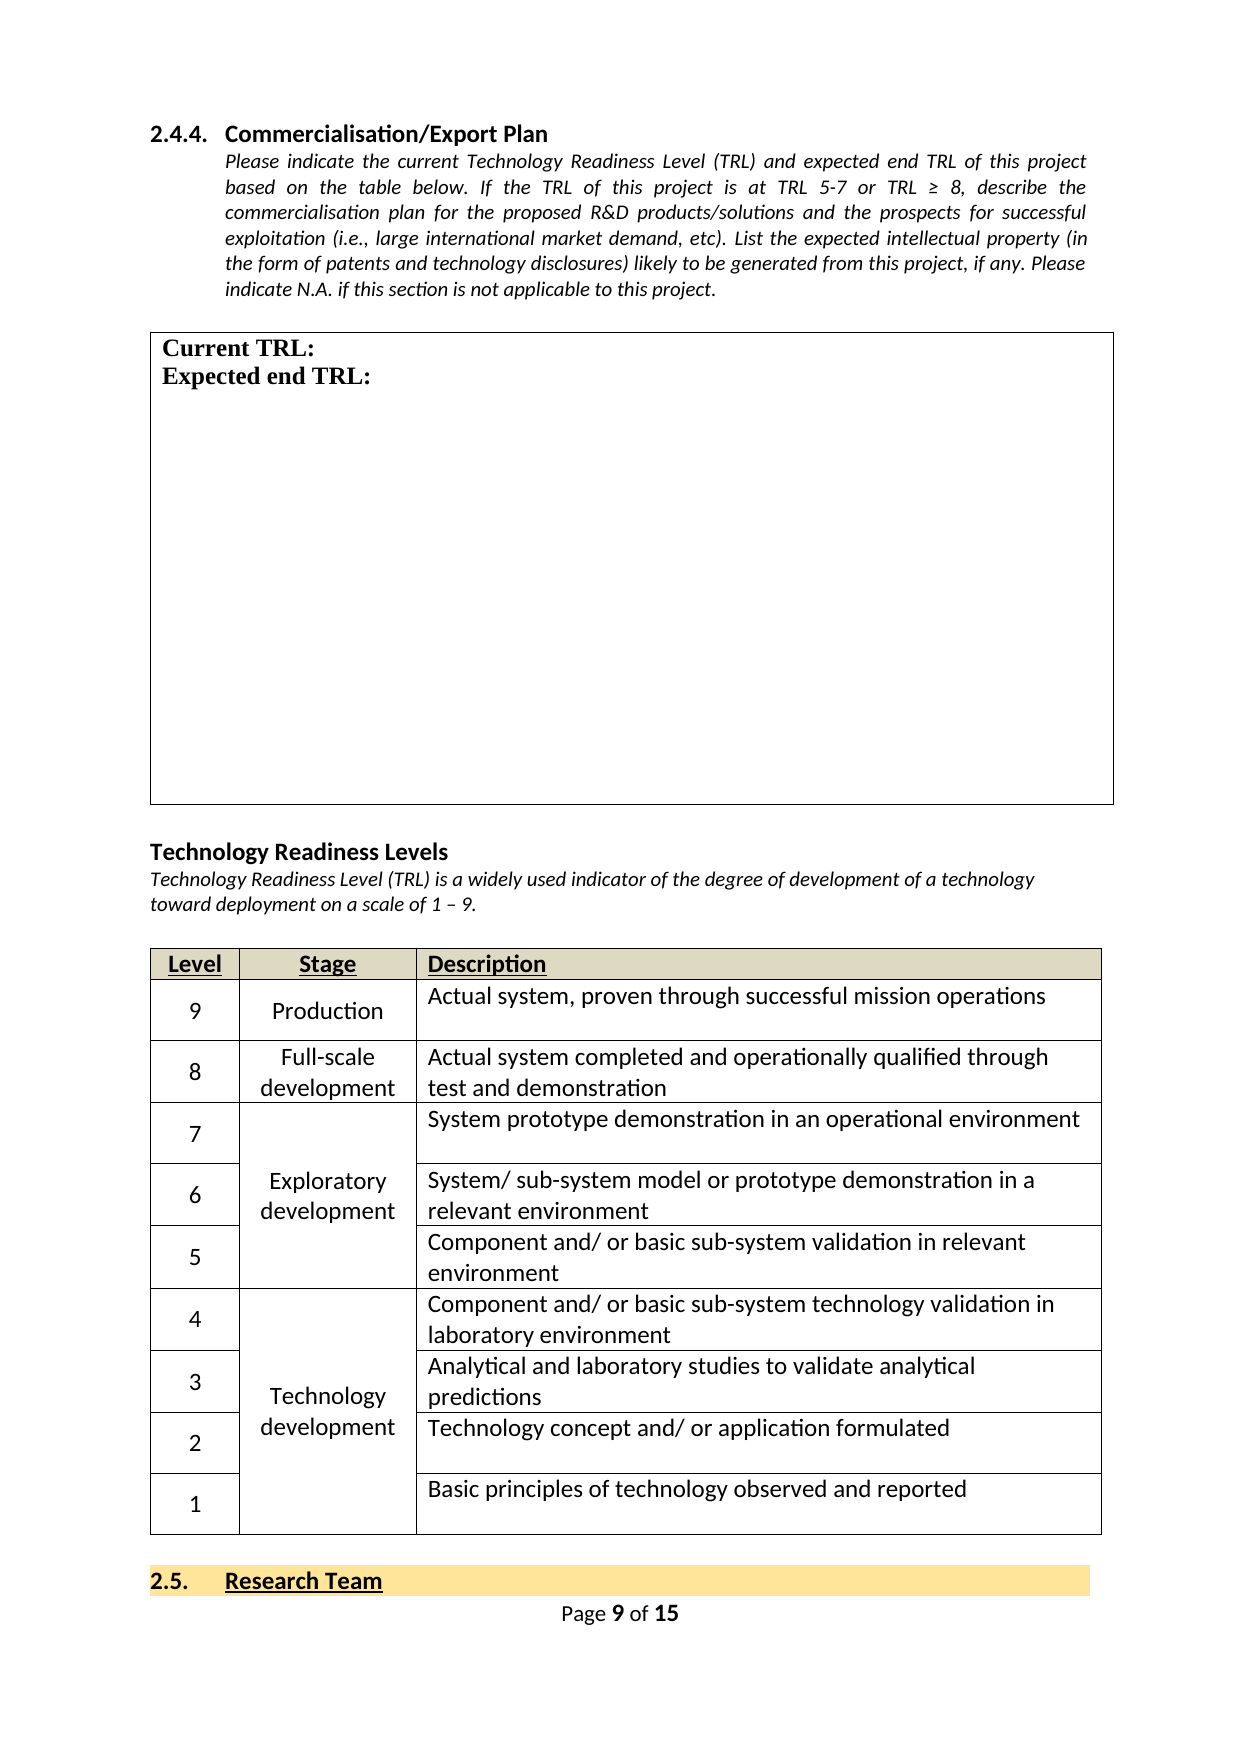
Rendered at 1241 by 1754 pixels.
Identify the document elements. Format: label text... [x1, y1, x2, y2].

table_cell Basic principles of technology observed and reported [417, 1474, 1101, 1534]
table_cell Technology concept and/ or application formulated [417, 1413, 1101, 1473]
table_cell 2 [151, 1413, 239, 1473]
table_cell 7 [151, 1103, 239, 1163]
table_cell 4 [151, 1289, 239, 1349]
text Technology Readiness Level (TRL) is a widely used indicator of the degree of development of a technology toward deployment on a scale of 1 – 9. [150, 866, 1090, 917]
table_cell Component and/ or basic sub-system technology validation in laboratory environment [417, 1289, 1101, 1349]
table_cell Actual system completed and operationally qualified through test and demonstration [417, 1041, 1101, 1102]
table_cell Analytical and laboratory studies to validate analytical predictions [417, 1351, 1101, 1412]
table_cell 5 [151, 1226, 239, 1287]
table_cell 6 [151, 1164, 239, 1225]
list Research Team [150, 1565, 1090, 1596]
table_cell Production [240, 980, 416, 1040]
table_cell 8 [151, 1041, 239, 1102]
table_cell Full-scale development [240, 1041, 416, 1102]
table_header Description [417, 949, 1101, 979]
table_cell Component and/ or basic sub-system validation in relevant environment [417, 1226, 1101, 1287]
table_cell 1 [151, 1474, 239, 1534]
table_cell 9 [151, 980, 239, 1040]
list Please indicate the current Technology Readiness Level (TRL) and expected end TRL of this project based on the table below. If the TRL of this project is at TRL 5-7 or TRL ≥ 8, describe the commercialisation plan for the proposed R&D products/solutions and the prospects for successful exploitation (i.e., large international market demand, etc). List the expected intellectual property (in the form of patents and technology disclosures) likely to be generated from this project, if any. Please indicate N.A. if this section is not applicable to this project. [225, 149, 1090, 301]
table_cell Actual system, proven through successful mission operations [417, 980, 1101, 1040]
list Commercialisation/Export Plan [150, 118, 1090, 149]
table_cell 3 [151, 1351, 239, 1412]
text Technology Readiness Levels [150, 836, 1090, 866]
table_cell System/ sub-system model or prototype demonstration in a relevant environment [417, 1164, 1101, 1225]
table_cell Technology development [240, 1289, 416, 1534]
table_cell System prototype demonstration in an operational environment [417, 1103, 1101, 1163]
table_cell Exploratory development [240, 1103, 416, 1287]
table_header Level [151, 949, 239, 979]
table_header Stage [240, 949, 416, 979]
table_header Current TRL: Expected end TRL: [151, 333, 1113, 804]
